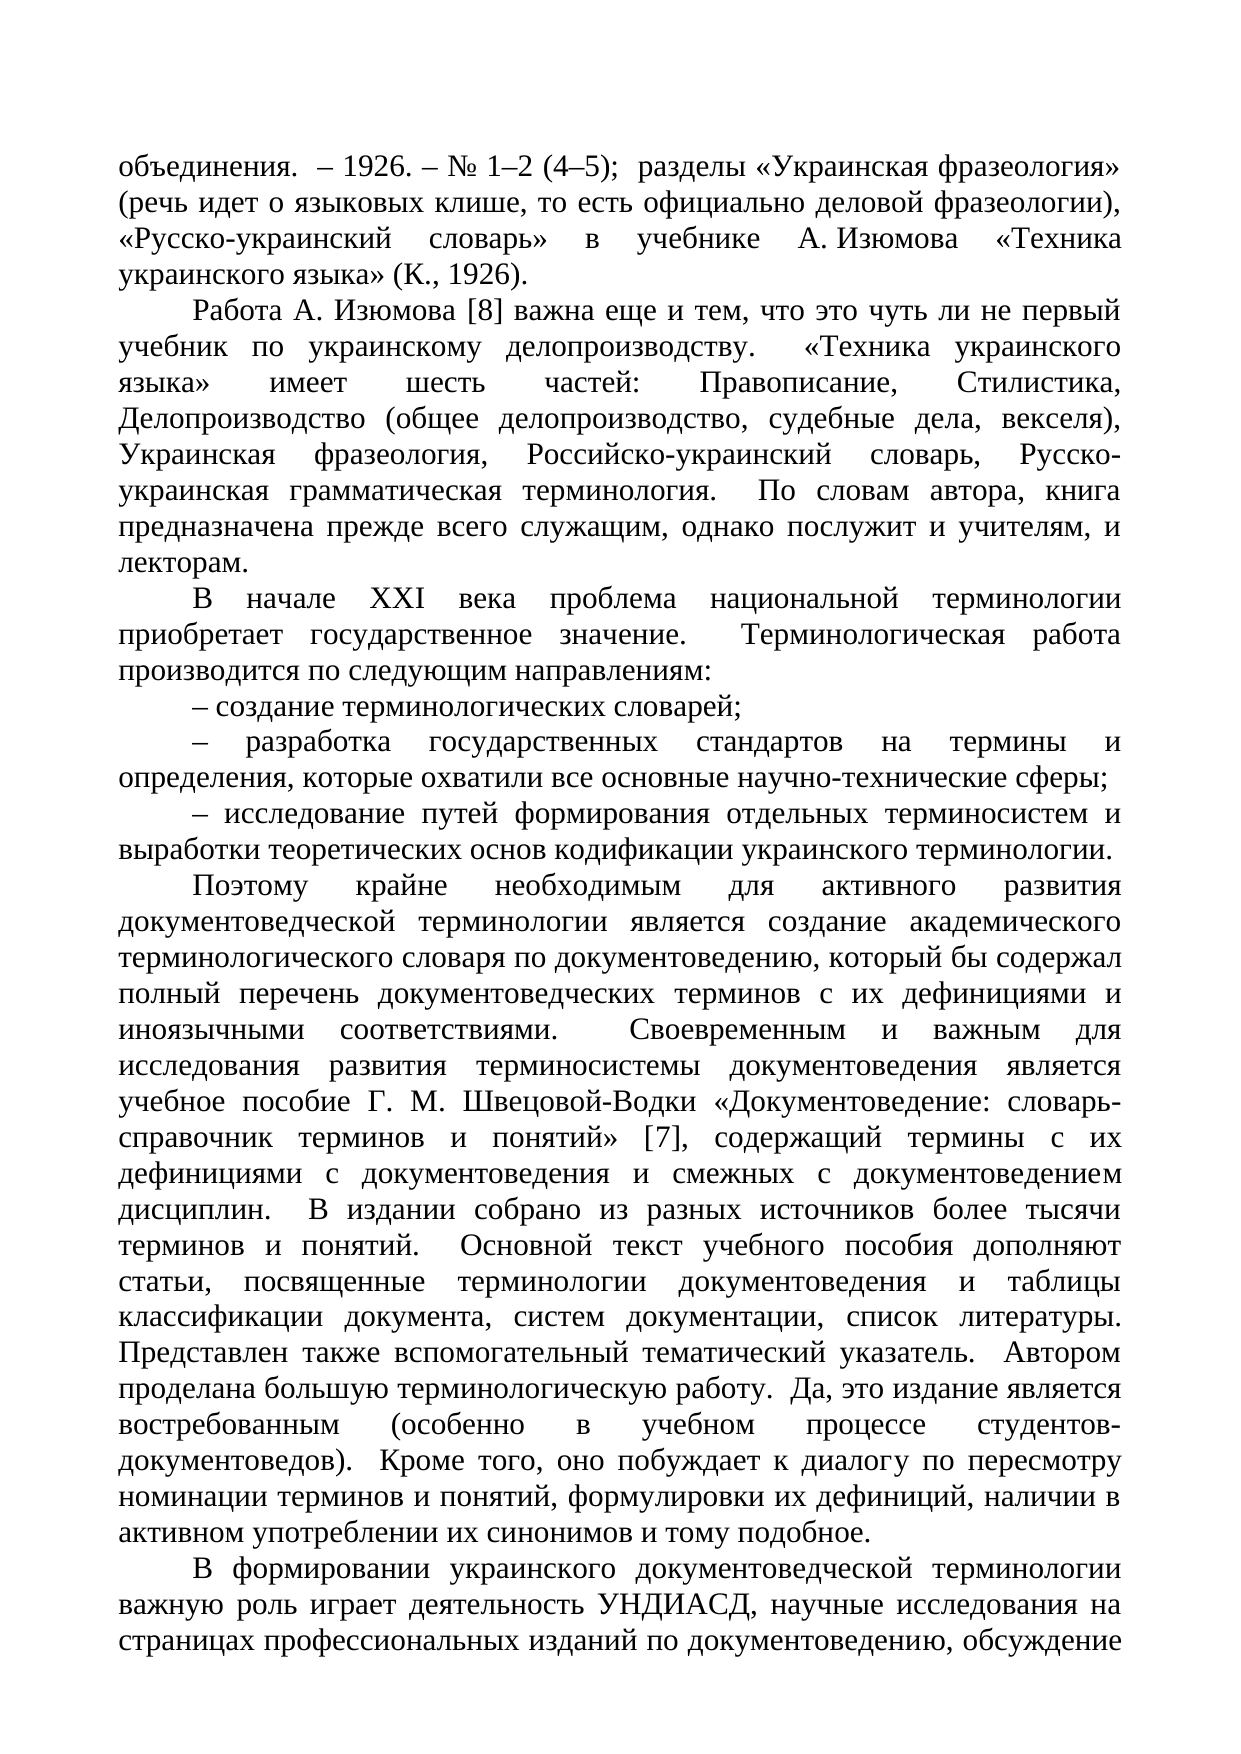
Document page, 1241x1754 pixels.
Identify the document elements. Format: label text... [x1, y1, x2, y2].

text В начале ХХI века проблема национальной терминологии приобретает государственное значение. Терминологическая работа производится по следующим направлениям: [118, 579, 1122, 687]
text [118, 1549, 1122, 1657]
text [118, 148, 1122, 291]
text – разработка государственных стандартов на термины и определения, которые охватили все основные научно-технические сферы; [118, 723, 1122, 794]
text – исследование путей формирования отдельных терминосистем и выработки теоретических основ кодификации украинского терминологии. [118, 794, 1122, 866]
text – создание терминологических словарей; [118, 687, 1122, 723]
text Поэтому крайне необходимым для активного развития документоведческой терминологии является создание академического терминологического словаря по документоведению, который бы содержал полный перечень документоведческих терминов с их дефинициями и иноязычными соответствиями. Своевременным и важным для исследования развития терминосистемы документоведения является учебное пособие Г. М. Швецовой-Водки «Документоведение: словарь-справочник терминов и понятий» [7], содержащий термины с их дефинициями с документоведения и смежных с документоведением дисциплин. В издании собрано из разных источников более тысячи терминов и понятий. Основной текст учебного пособия дополняют статьи, посвященные терминологии документоведения и таблицы классификации документа, систем документации, список литературы. Представлен также вспомогательный тематический указатель. Автором проделана большую терминологическую работу. Да, это издание является востребованным (особенно в учебном процессе студентов-документоведов). Кроме того, оно побуждает к диалогу по пересмотру номинации терминов и понятий, формулировки их дефиниций, наличии в активном употреблении их синонимов и тому подобное. [118, 866, 1122, 1549]
text Работа А. Изюмова [8] важна еще и тем, что это чуть ли не первый учебник по украинскому делопроизводству. «Техника украинского языка» имеет шесть частей: Правописание, Стилистика, Делопроизводство (общее делопроизводство, судебные дела, векселя), Украинская фразеология, Российско-украинский словарь, Русско-украинская грамматическая терминология. По словам автора, книга предназначена прежде всего служащим, однако послужит и учителям, и лекторам. [118, 291, 1122, 579]
